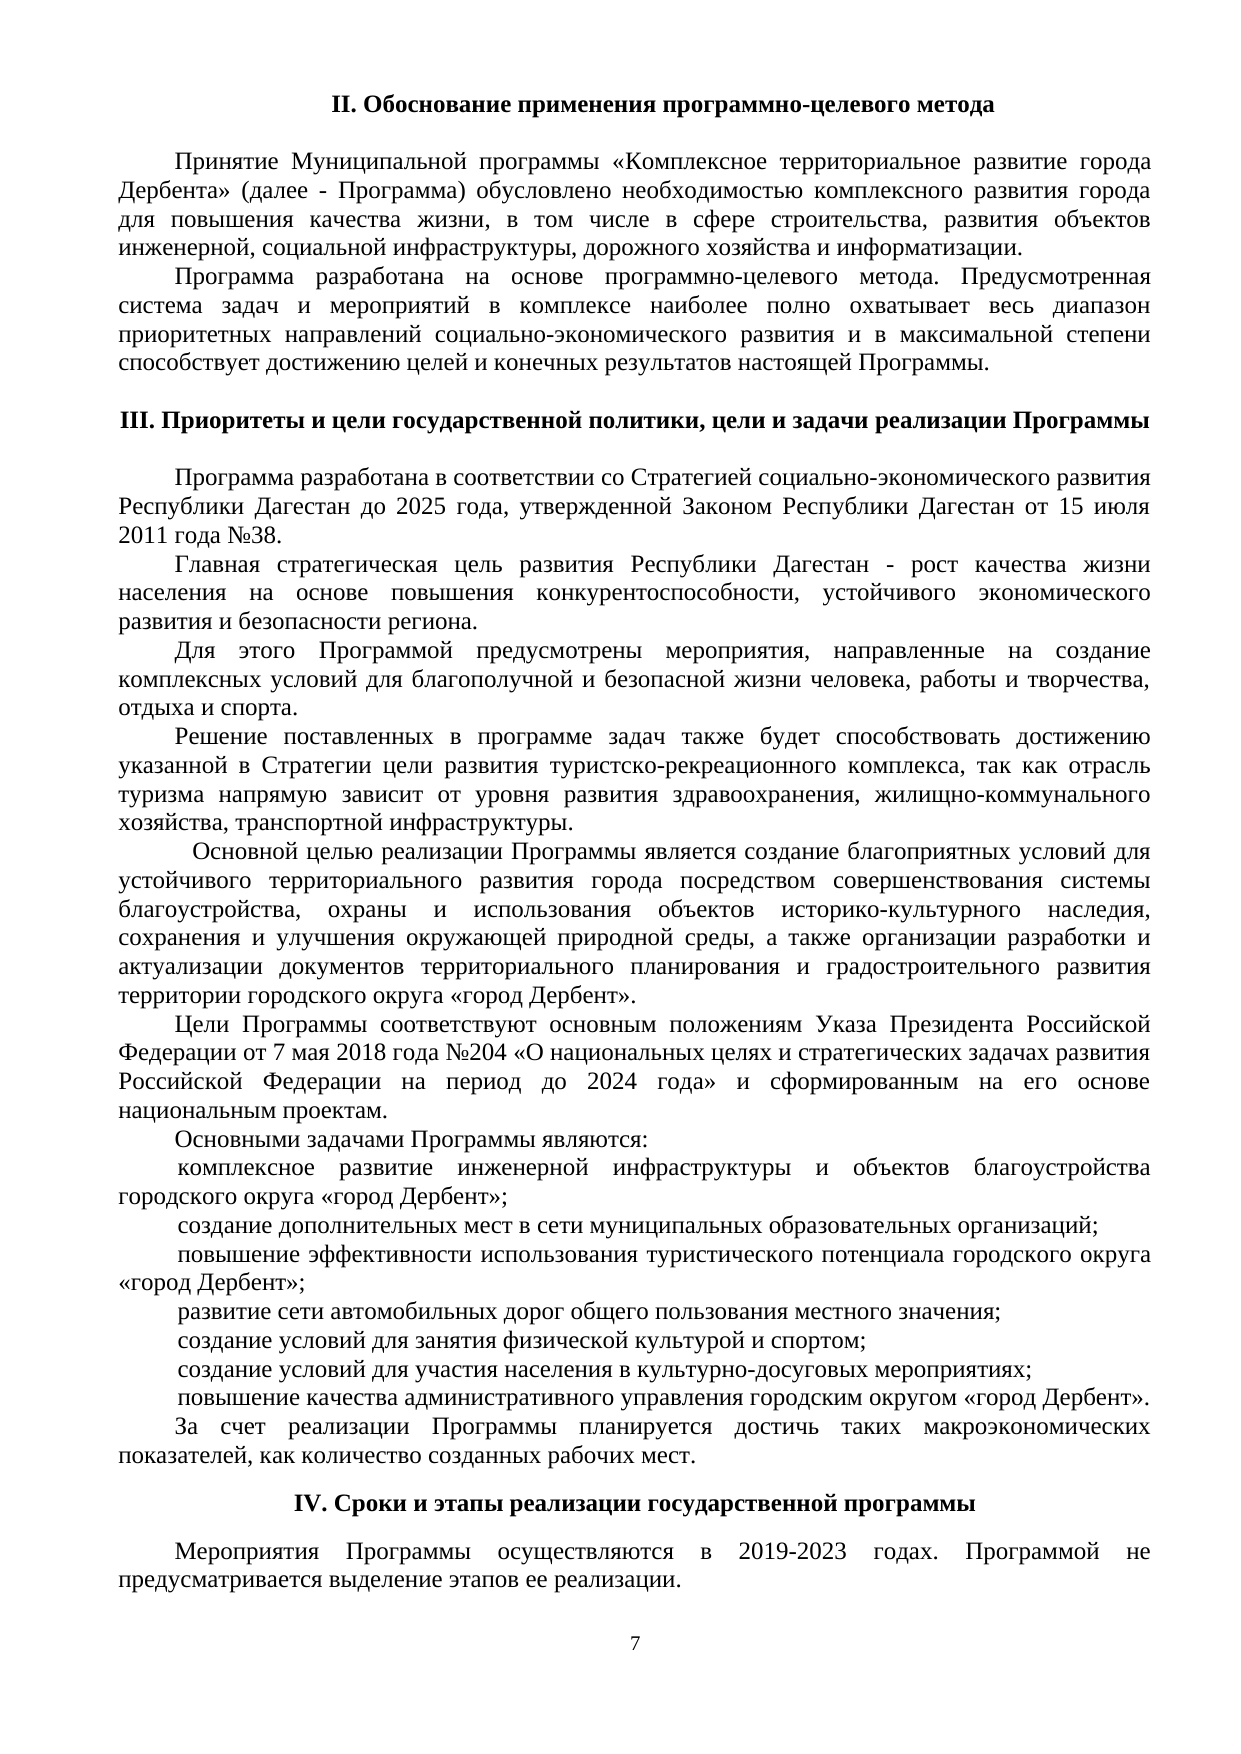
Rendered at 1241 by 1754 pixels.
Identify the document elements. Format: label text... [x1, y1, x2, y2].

title IV. Сроки и этапы реализации государственной программы [118, 1488, 1152, 1517]
text повышение эффективности использования туристического потенциала городского округа «город Дербент»; [118, 1239, 1152, 1296]
text создание условий для занятия физической культурой и спортом; [118, 1325, 1152, 1354]
text повышение качества административного управления городским округом «город Дербент». [118, 1382, 1152, 1411]
text За счет реализации Программы планируется достичь таких макроэкономических показателей, как количество созданных рабочих мест. [118, 1411, 1152, 1469]
text развитие сети автомобильных дорог общего пользования местного значения; [118, 1296, 1152, 1325]
title II. Обоснование применения программно-целевого метода [118, 89, 1152, 117]
text Основными задачами Программы являются: [118, 1124, 1152, 1152]
text Мероприятия Программы осуществляются в 2019-2023 годах. Программой не предусматривается выделение этапов ее реализации. [118, 1536, 1152, 1593]
title III. Приоритеты и цели государственной политики, цели и задачи реализации Программы [118, 405, 1152, 434]
text Для этого Программой предусмотрены мероприятия, направленные на создание комплексных условий для благополучной и безопасной жизни человека, работы и творчества, отдыха и спорта. [118, 635, 1152, 721]
text создание дополнительных мест в сети муниципальных образовательных организаций; [118, 1210, 1152, 1239]
text Основной целью реализации Программы является создание благоприятных условий для устойчивого территориального развития города посредством совершенствования системы благоустройства, охраны и использования объектов историко-культурного наследия, сохранения и улучшения окружающей природной среды, а также организации разработки и актуализации документов территориального планирования и градостроительного развития территории городского округа «город Дербент». [118, 836, 1152, 1009]
text Главная стратегическая цель развития Республики Дагестан - рост качества жизни населения на основе повышения конкурентоспособности, устойчивого экономического развития и безопасности региона. [118, 549, 1152, 635]
text Цели Программы соответствуют основным положениям Указа Президента Российской Федерации от 7 мая 2018 года №204 «О национальных целях и стратегических задачах развития Российской Федерации на период до 2024 года» и сформированным на его основе национальным проектам. [118, 1009, 1152, 1124]
text Решение поставленных в программе задач также будет способствовать достижению указанной в Стратегии цели развития туристско-рекреационного комплекса, так как отрасль туризма напрямую зависит от уровня развития здравоохранения, жилищно-коммунального хозяйства, транспортной инфраструктуры. [118, 721, 1152, 836]
text комплексное развитие инженерной инфраструктуры и объектов благоустройства городского округа «город Дербент»; [118, 1152, 1152, 1210]
text Программа разработана в соответствии со Стратегией социально-экономического развития Республики Дагестан до 2025 года, утвержденной Законом Республики Дагестан от 15 июля 2011 года №38. [118, 462, 1152, 549]
text создание условий для участия населения в культурно-досуговых мероприятиях; [118, 1354, 1152, 1382]
text Принятие Муниципальной программы «Комплексное территориальное развитие города Дербента» (далее - Программа) обусловлено необходимостью комплексного развития города для повышения качества жизни, в том числе в сфере строительства, развития объектов инженерной, социальной инфраструктуры, дорожного хозяйства и информатизации. [118, 146, 1152, 261]
text Программа разработана на основе программно-целевого метода. Предусмотренная система задач и мероприятий в комплексе наиболее полно охватывает весь диапазон приоритетных направлений социально-экономического развития и в максимальной степени способствует достижению целей и конечных результатов настоящей Программы. [118, 261, 1152, 376]
